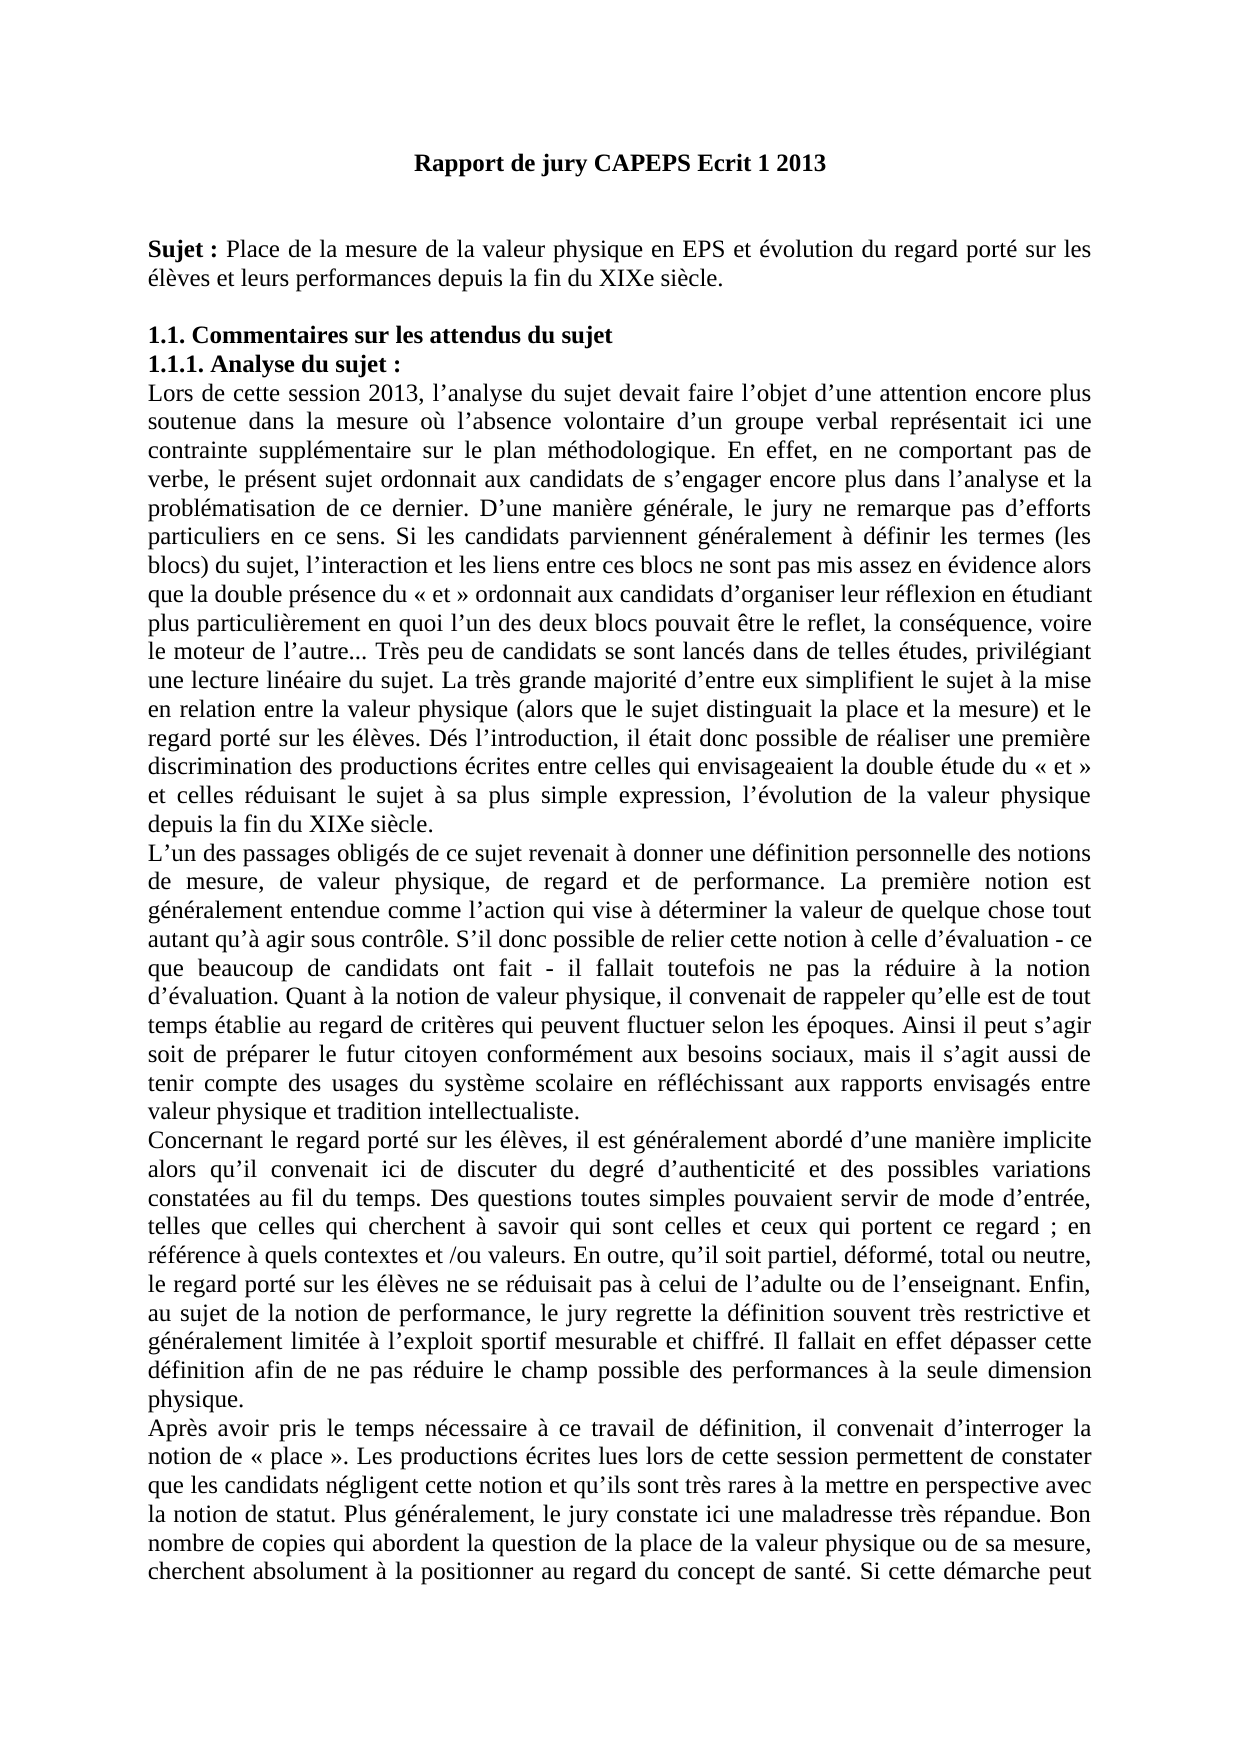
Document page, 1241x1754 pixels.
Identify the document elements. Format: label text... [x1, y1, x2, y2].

text Lors de cette session 2013, l’analyse du sujet devait faire l’objet d’une attention encore plus soutenue dans la mesure où l’absence volontaire d’un groupe verbal représentait ici une contrainte supplémentaire sur le plan méthodologique. En effet, en ne comportant pas de verbe, le présent sujet ordonnait aux candidats de s’engager encore plus dans l’analyse et la problématisation de ce dernier. D’une manière générale, le jury ne remarque pas d’efforts particuliers en ce sens. Si les candidats parviennent généralement à définir les termes (les blocs) du sujet, l’interaction et les liens entre ces blocs ne sont pas mis assez en évidence alors que la double présence du « et » ordonnait aux candidats d’organiser leur réflexion en étudiant plus particulièrement en quoi l’un des deux blocs pouvait être le reflet, la conséquence, voire le moteur de l’autre... Très peu de candidats se sont lancés dans de telles études, privilégiant une lecture linéaire du sujet. La très grande majorité d’entre eux simplifient le sujet à la mise en relation entre la valeur physique (alors que le sujet distinguait la place et la mesure) et le regard porté sur les élèves. Dés l’introduction, il était donc possible de réaliser une première discrimination des productions écrites entre celles qui envisageaient la double étude du « et » et celles réduisant le sujet à sa plus simple expression, l’évolution de la valeur physique depuis la fin du XIXe siècle. [148, 378, 1093, 838]
text 1.1.1. Analyse du sujet : [148, 349, 1093, 378]
text Concernant le regard porté sur les élèves, il est généralement abordé d’une manière implicite alors qu’il convenait ici de discuter du degré d’authenticité et des possibles variations constatées au fil du temps. Des questions toutes simples pouvaient servir de mode d’entrée, telles que celles qui cherchent à savoir qui sont celles et ceux qui portent ce regard ; en référence à quels contextes et /ou valeurs. En outre, qu’il soit partiel, déformé, total ou neutre, le regard porté sur les élèves ne se réduisait pas à celui de l’adulte ou de l’enseignant. Enfin, au sujet de la notion de performance, le jury regrette la définition souvent très restrictive et généralement limitée à l’exploit sportif mesurable et chiffré. Il fallait en effet dépasser cette définition afin de ne pas réduire le champ possible des performances à la seule dimension physique. [148, 1125, 1093, 1413]
text Sujet : Place de la mesure de la valeur physique en EPS et évolution du regard porté sur les élèves et leurs performances depuis la fin du XIXe siècle. [148, 234, 1093, 291]
text 1.1. Commentaires sur les attendus du sujet [148, 320, 1093, 349]
text Rapport de jury CAPEPS Ecrit 1 2013 [148, 148, 1093, 176]
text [148, 1413, 1093, 1585]
text L’un des passages obligés de ce sujet revenait à donner une définition personnelle des notions de mesure, de valeur physique, de regard et de performance. La première notion est généralement entendue comme l’action qui vise à déterminer la valeur de quelque chose tout autant qu’à agir sous contrôle. S’il donc possible de relier cette notion à celle d’évaluation - ce que beaucoup de candidats ont fait - il fallait toutefois ne pas la réduire à la notion d’évaluation. Quant à la notion de valeur physique, il convenait de rappeler qu’elle est de tout temps établie au regard de critères qui peuvent fluctuer selon les époques. Ainsi il peut s’agir soit de préparer le futur citoyen conformément aux besoins sociaux, mais il s’agit aussi de tenir compte des usages du système scolaire en réfléchissant aux rapports envisagés entre valeur physique et tradition intellectualiste. [148, 838, 1093, 1125]
